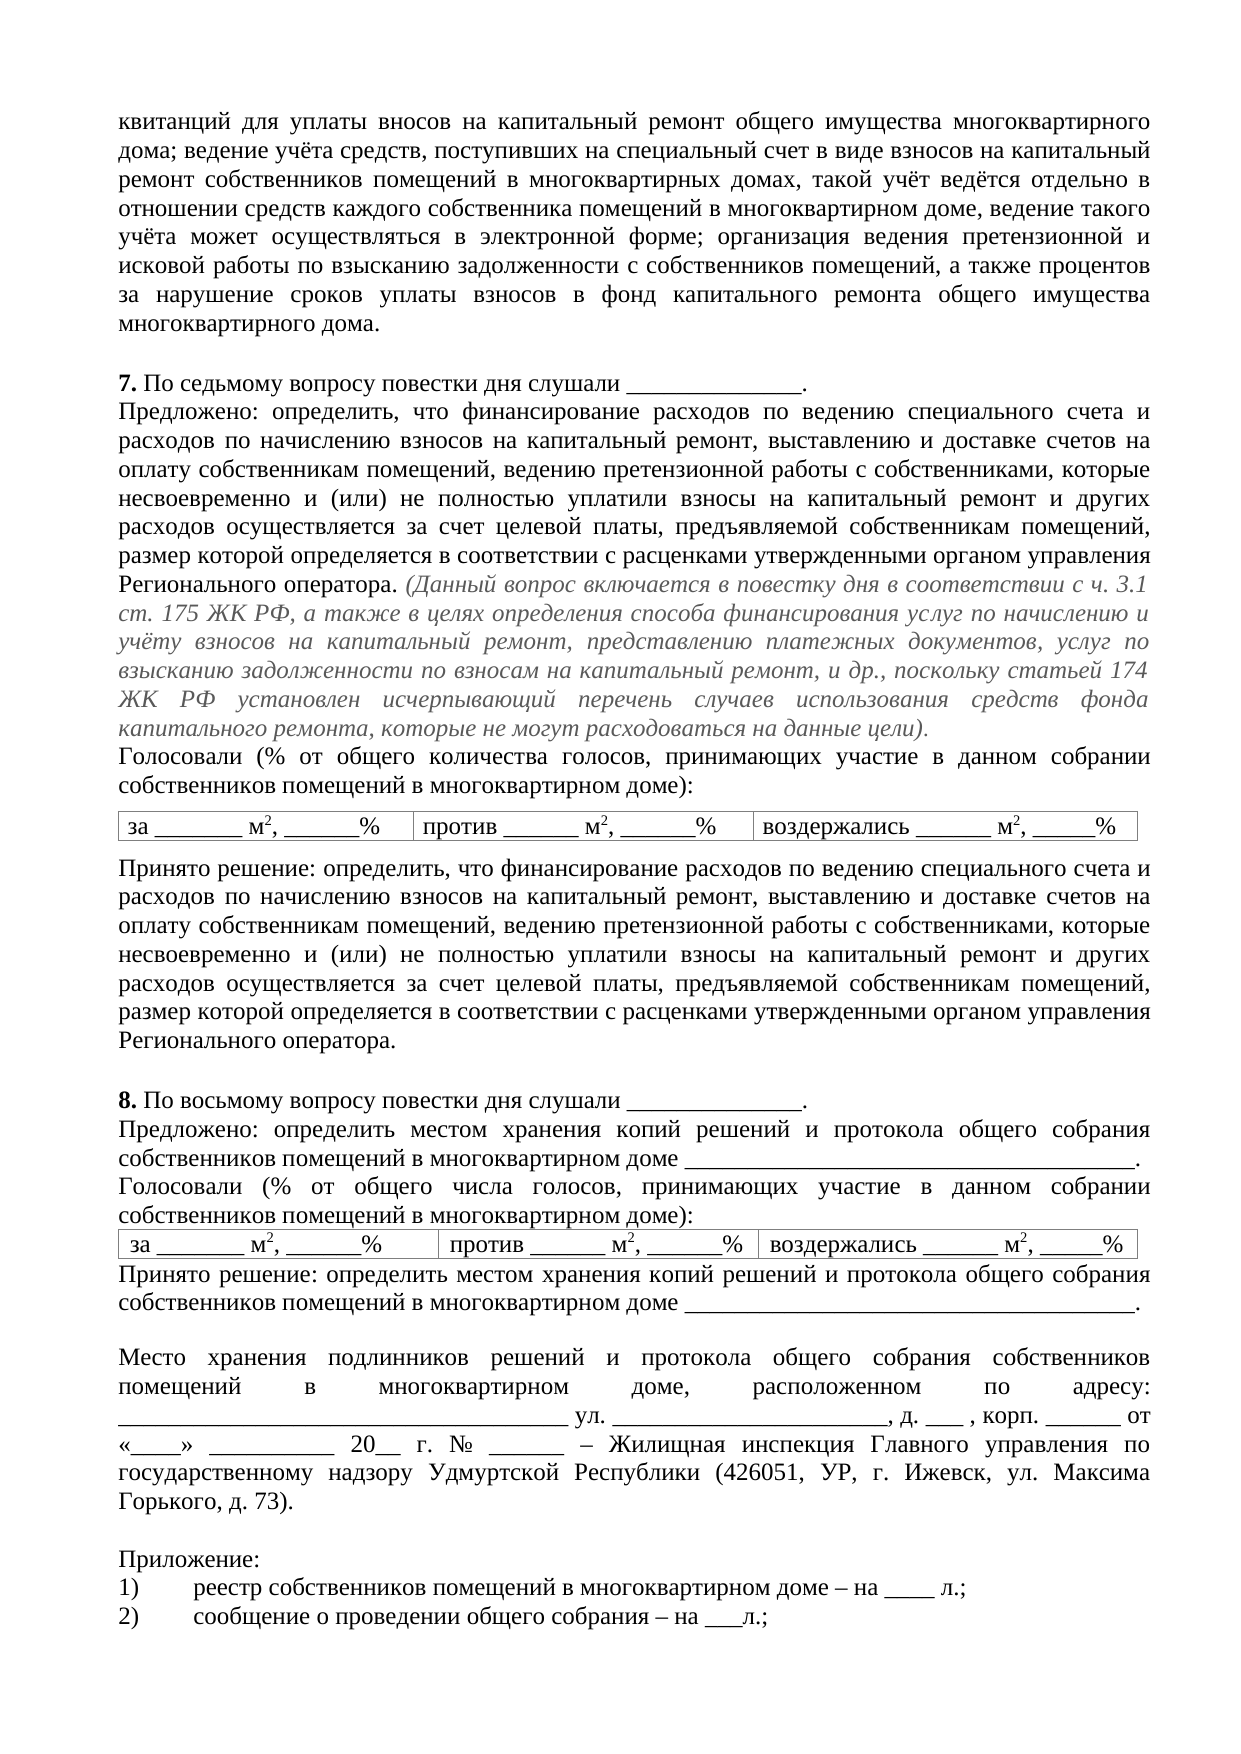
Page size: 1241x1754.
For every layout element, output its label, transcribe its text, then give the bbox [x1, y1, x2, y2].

table_header за _______ м2, ______% [119, 812, 413, 840]
text Место хранения подлинников решений и протокола общего собрания собственников помещений в многоквартирном доме, расположенном по адресу: ____________________________________ ул. ______________________, д. ___ , корп. ______ от «____» __________ 20__ г. № ______ – Жилищная инспекция Главного управления по государственному надзору Удмуртской Республики (426051, УР, г. Ижевск, ул. Максима Горького, д. 73). [118, 1342, 1152, 1515]
list реестр собственников помещений в многоквартирном доме – на ____ л.; [118, 1572, 1152, 1601]
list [118, 106, 1152, 336]
text 8. По восьмому вопросу повестки дня слушали ______________. [118, 1085, 1152, 1114]
text Приложение: [118, 1544, 1152, 1572]
table_header против ______ м2, ______% [439, 1230, 758, 1258]
list сообщение о проведении общего собрания – на ___л.; [118, 1601, 1152, 1630]
text Предложено: определить местом хранения копий решений и протокола общего собрания собственников помещений в многоквартирном доме ____________________________________. [118, 1114, 1152, 1171]
table_header за _______ м2, ______% [119, 1230, 438, 1258]
text Голосовали (% от общего числа голосов, принимающих участие в данном собрании собственников помещений в многоквартирном доме): [118, 1171, 1152, 1229]
text Голосовали (% от общего количества голосов, принимающих участие в данном собрании собственников помещений в многоквартирном доме): [118, 741, 1152, 799]
table_header против ______ м2, ______% [414, 812, 753, 840]
table_header воздержались ______ м2, _____% [754, 812, 1137, 840]
list Принято решение: определить, что финансирование расходов по ведению специального счета и расходов по начислению взносов на капитальный ремонт, выставлению и доставке счетов на оплату собственникам помещений, ведению претензионной работы с собственниками, которые несвоевременно и (или) не полностью уплатили взносы на капитальный ремонт и других расходов осуществляется за счет целевой платы, предъявляемой собственникам помещений, размер которой определяется в соответствии с расценками утвержденными органом управления Регионального оператора. [118, 853, 1152, 1054]
text Предложено: определить, что финансирование расходов по ведению специального счета и расходов по начислению взносов на капитальный ремонт, выставлению и доставке счетов на оплату собственникам помещений, ведению претензионной работы с собственниками, которые несвоевременно и (или) не полностью уплатили взносы на капитальный ремонт и других расходов осуществляется за счет целевой платы, предъявляемой собственникам помещений, размер которой определяется в соответствии с расценками утвержденными органом управления Регионального оператора. (Данный вопрос включается в повестку дня в соответствии с ч. 3.1 ст. 175 ЖК РФ, а также в целях определения способа финансирования услуг по начислению и учёту взносов на капитальный ремонт, представлению платежных документов, услуг по взысканию задолженности по взносам на капитальный ремонт, и др., поскольку статьей 174 ЖК РФ установлен исчерпывающий перечень случаев использования средств фонда капитального ремонта, которые не могут расходоваться на данные цели). [118, 396, 1152, 741]
text Принято решение: определить местом хранения копий решений и протокола общего собрания собственников помещений в многоквартирном доме ____________________________________. [118, 1259, 1152, 1316]
table_header воздержались ______ м2, _____% [759, 1230, 1137, 1258]
text 7. По седьмому вопросу повестки дня слушали ______________. [118, 368, 1152, 396]
